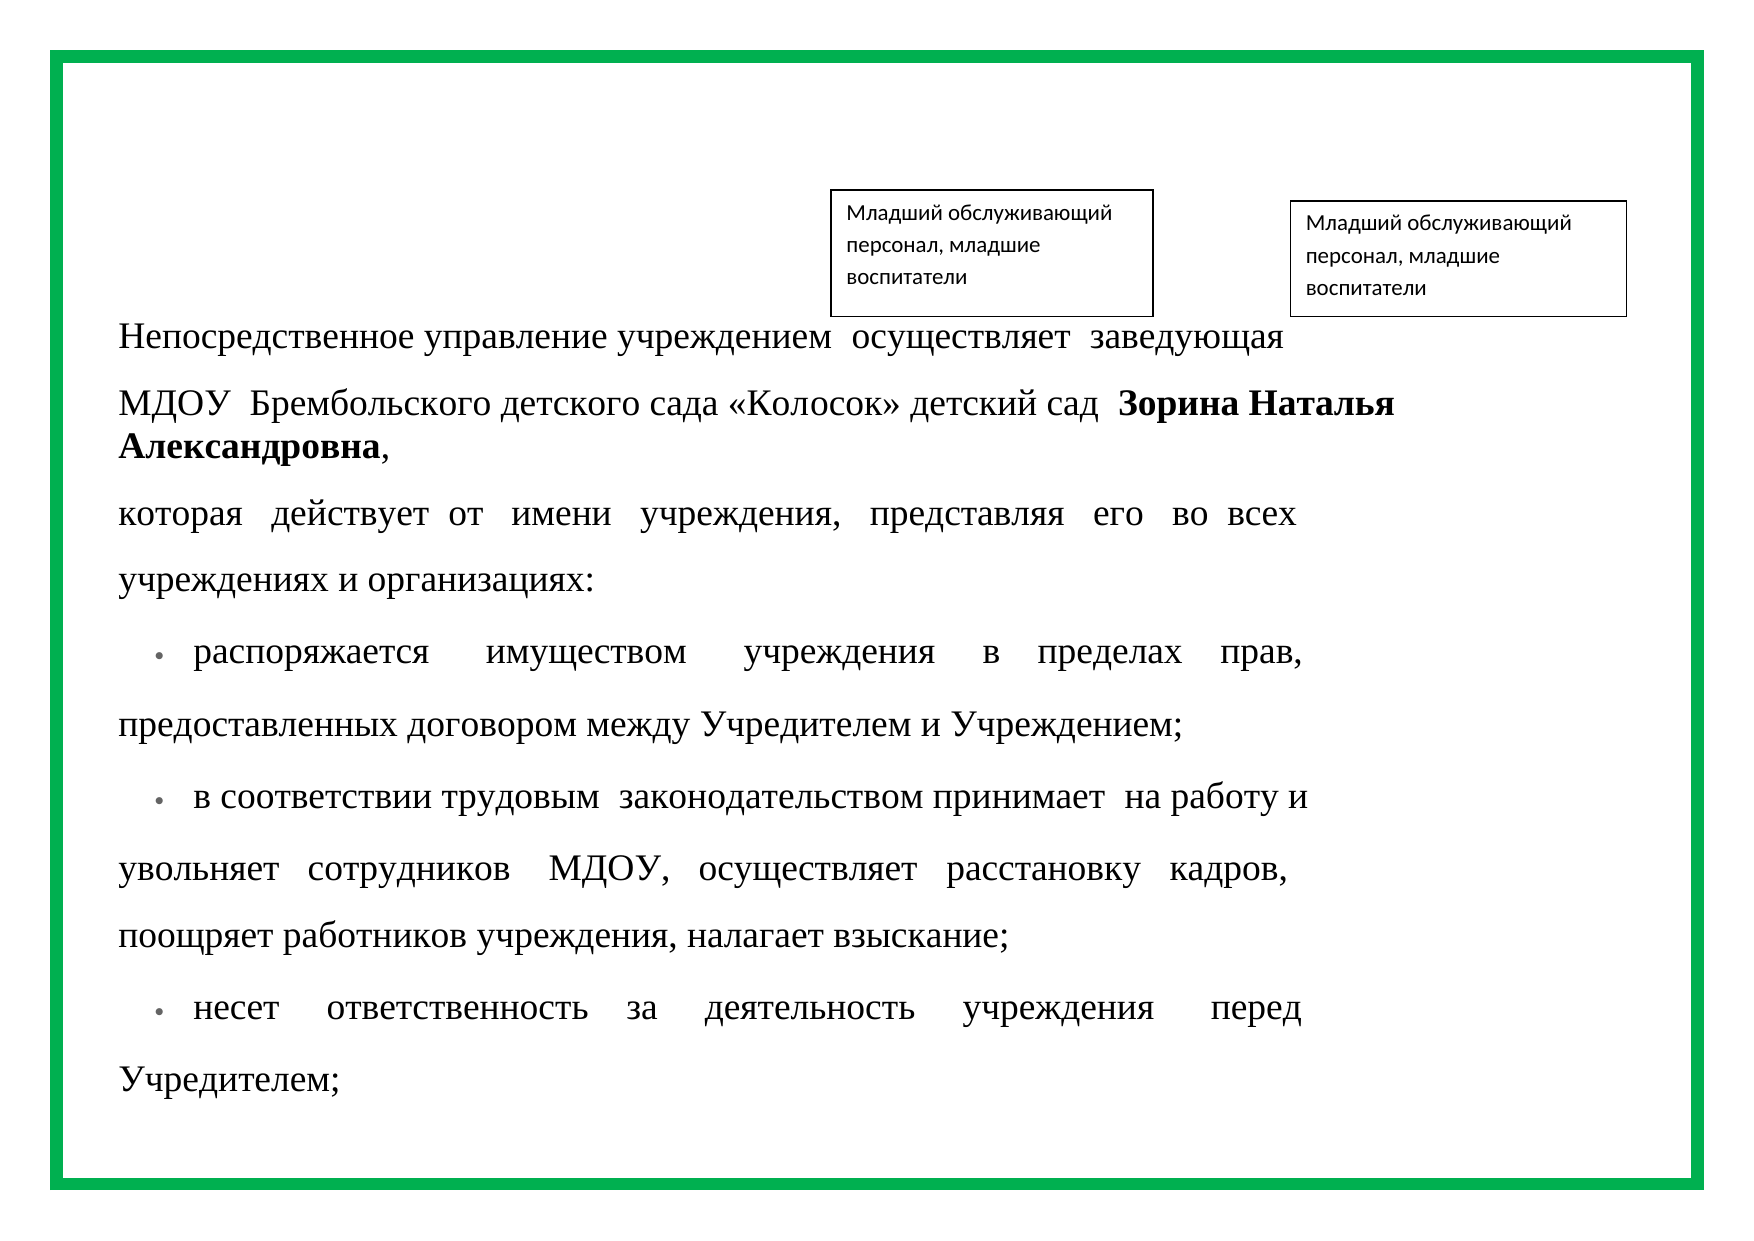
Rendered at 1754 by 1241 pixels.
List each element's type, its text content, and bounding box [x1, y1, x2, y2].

text увольняет сотрудников МДОУ, осуществляет расстановку кадров, [118, 846, 1636, 889]
text которая действует от имени учреждения, представляя его во всех [118, 490, 1636, 533]
text предоставленных договором между Учредителем и Учреждением; [118, 701, 1636, 744]
list несет ответственность за деятельность учреждения перед [156, 984, 1636, 1028]
text Непосредственное управление учреждением осуществляет заведующая [118, 314, 1636, 357]
list в соответствии трудовым законодательством принимает на работу и [156, 773, 1636, 816]
list распоряжается имуществом учреждения в пределах прав, [156, 629, 1636, 672]
text Учредителем; [118, 1057, 1636, 1100]
text учреждениях и организациях: [118, 556, 1636, 599]
text поощряет работников учреждения, налагает взыскание; [118, 912, 1636, 955]
text МДОУ Брембольского детского сада «Колосок» детский сад Зорина Наталья Александровна, [118, 380, 1636, 466]
